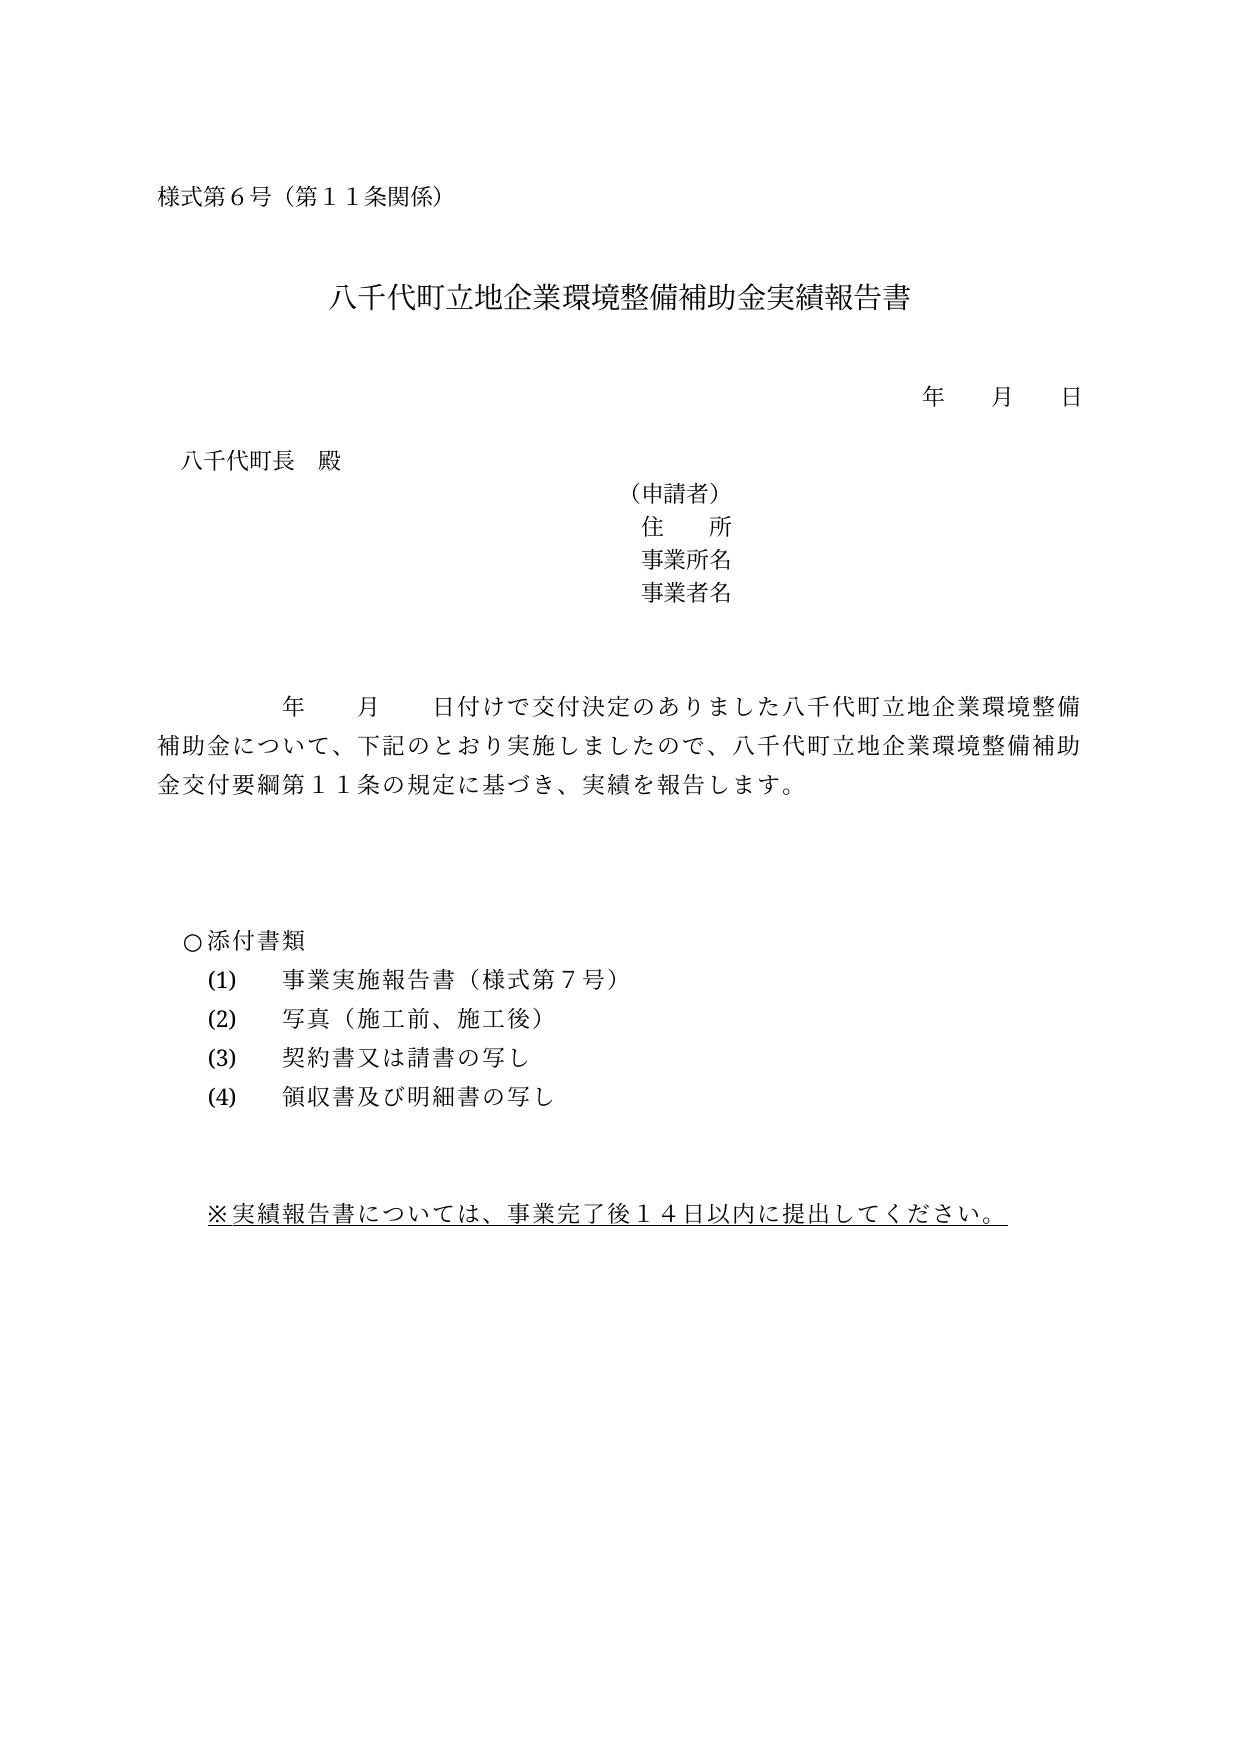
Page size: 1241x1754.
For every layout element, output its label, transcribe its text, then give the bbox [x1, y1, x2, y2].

text (3) 契約書又は請書の写し [202, 1037, 1083, 1076]
text (1) 事業実施報告書（様式第７号） [202, 959, 1083, 998]
text 様式第６号（第１１条関係） [158, 179, 1083, 212]
text 年 月 日付けで交付決定のありました八千代町立地企業環境整備補助金について、下記のとおり実施しましたので、八千代町立地企業環境整備補助金交付要綱第１１条の規定に基づき、実績を報告します。 [158, 686, 1083, 803]
text ○添付書類 [158, 920, 1083, 959]
text 住 所 [158, 509, 1083, 542]
text 八千代町立地企業環境整備補助金実績報告書 [158, 274, 1083, 316]
text 年 月 日 [158, 379, 1083, 412]
text 事業所名 [158, 542, 1083, 575]
text ※実績報告書については、事業完了後１４日以内に提出してください。 [158, 1193, 1083, 1233]
text 事業者名 [158, 575, 1083, 608]
text (4) 領収書及び明細書の写し [202, 1076, 1083, 1115]
text (2) 写真（施工前、施工後） [202, 998, 1083, 1037]
text 八千代町長 殿 [158, 443, 1083, 476]
text （申請者） [158, 476, 1083, 509]
